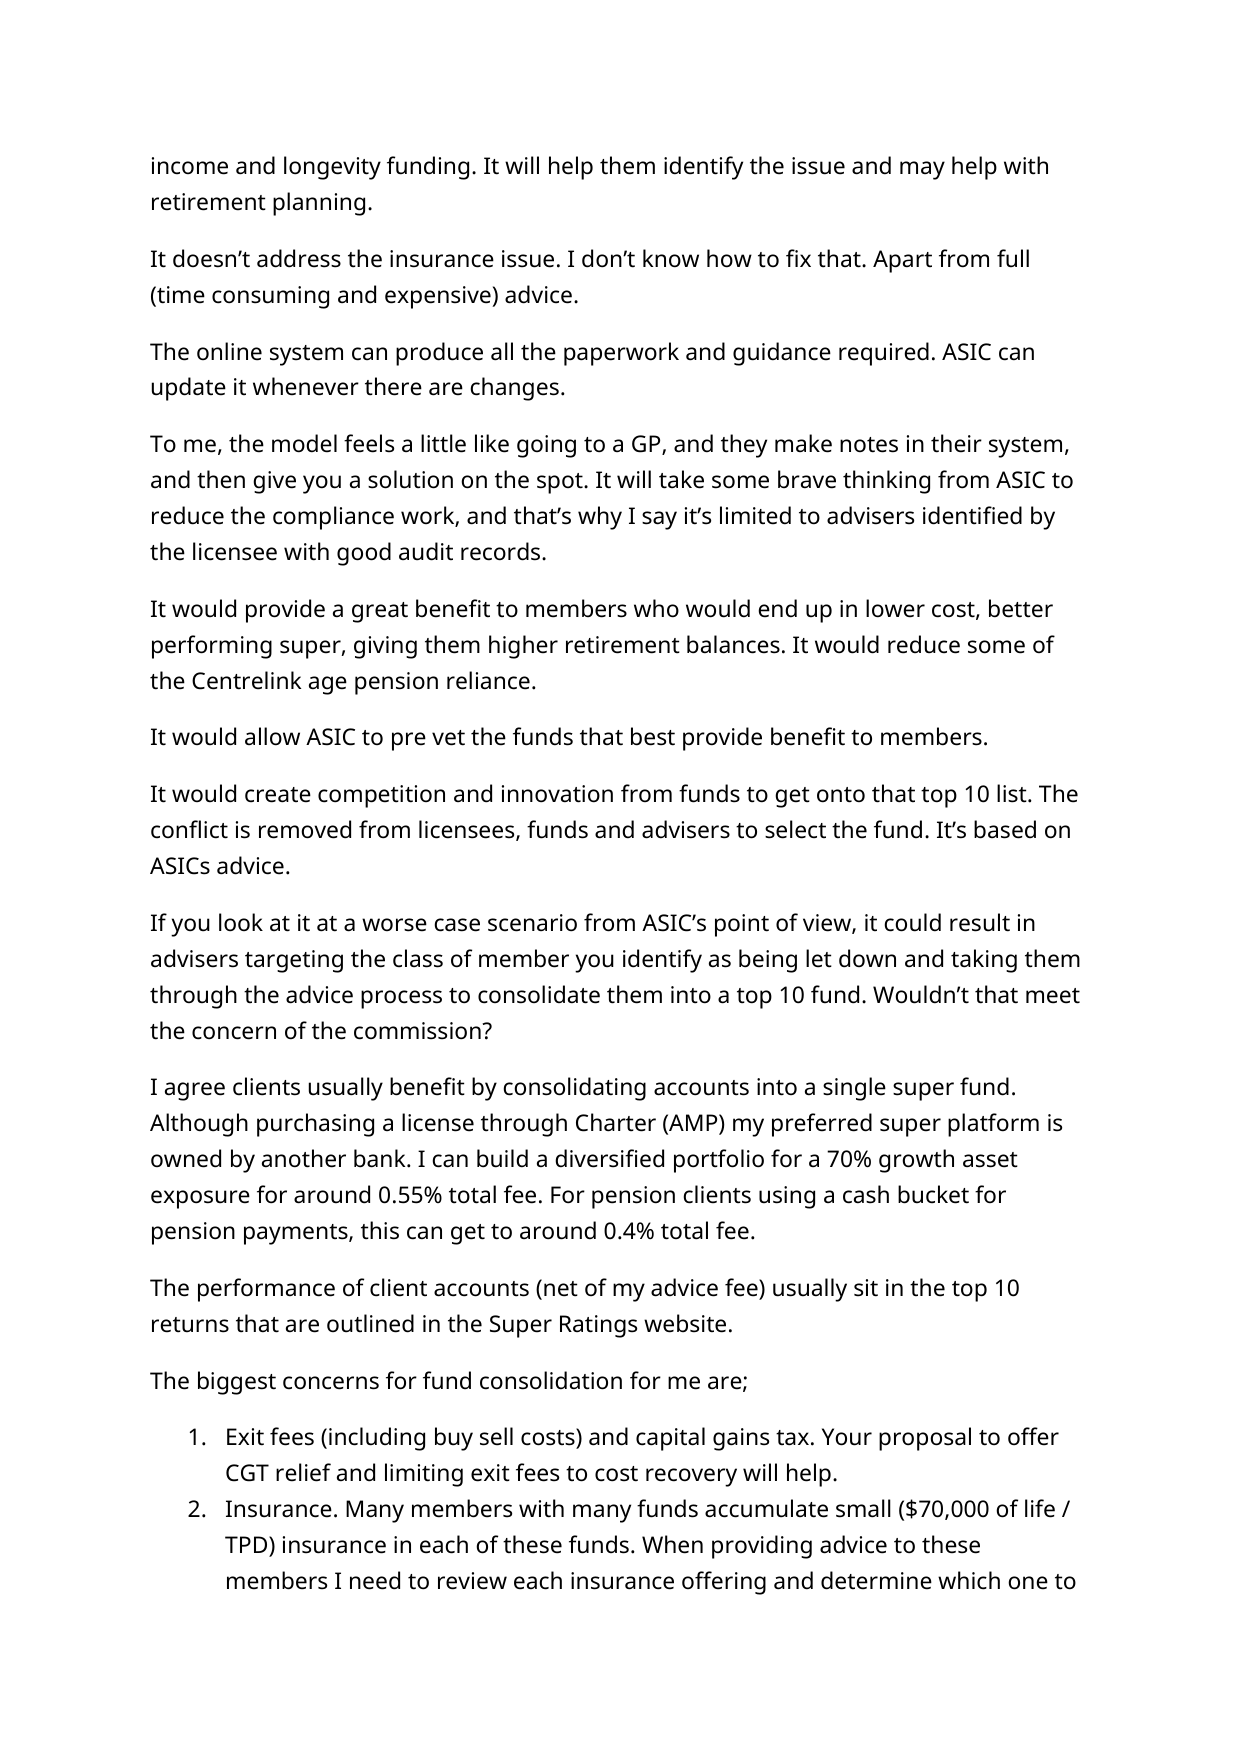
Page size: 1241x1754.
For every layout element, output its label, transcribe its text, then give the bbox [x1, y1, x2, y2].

text It would provide a great benefit to members who would end up in lower cost, better performing super, giving them higher retirement balances. It would reduce some of the Centrelink age pension reliance. [150, 593, 1090, 696]
list Exit fees (including buy sell costs) and capital gains tax. Your proposal to offer CGT relief and limiting exit fees to cost recovery will help. [187, 1421, 1090, 1488]
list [187, 1493, 1090, 1596]
text I agree clients usually benefit by consolidating accounts into a single super fund. Although purchasing a license through Charter (AMP) my preferred super platform is owned by another bank. I can build a diversified portfolio for a 70% growth asset exposure for around 0.55% total fee. For pension clients using a cash bucket for pension payments, this can get to around 0.4% total fee. [150, 1071, 1090, 1246]
text The online system can produce all the paperwork and guidance required. ASIC can update it whenever there are changes. [150, 335, 1090, 403]
text It would allow ASIC to pre vet the funds that best provide benefit to members. [150, 721, 1090, 753]
text It would create competition and innovation from funds to get onto that top 10 list. The conflict is removed from licensees, funds and advisers to select the fund. It’s based on ASICs advice. [150, 778, 1090, 881]
text It doesn’t address the insurance issue. I don’t know how to fix that. Apart from full (time consuming and expensive) advice. [150, 243, 1090, 310]
text To me, the model feels a little like going to a GP, and they make notes in their system, and then give you a solution on the spot. It will take some brave thinking from ASIC to reduce the compliance work, and that’s why I say it’s limited to advisers identified by the licensee with good audit records. [150, 428, 1090, 567]
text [150, 150, 1090, 217]
text The performance of client accounts (net of my advice fee) usually sit in the top 10 returns that are outlined in the Super Ratings website. [150, 1272, 1090, 1339]
text If you look at it at a worse case scenario from ASIC’s point of view, it could result in advisers targeting the class of member you identify as being let down and taking them through the advice process to consolidate them into a top 10 fund. Wouldn’t that meet the concern of the commission? [150, 907, 1090, 1046]
text The biggest concerns for fund consolidation for me are; [150, 1364, 1090, 1396]
